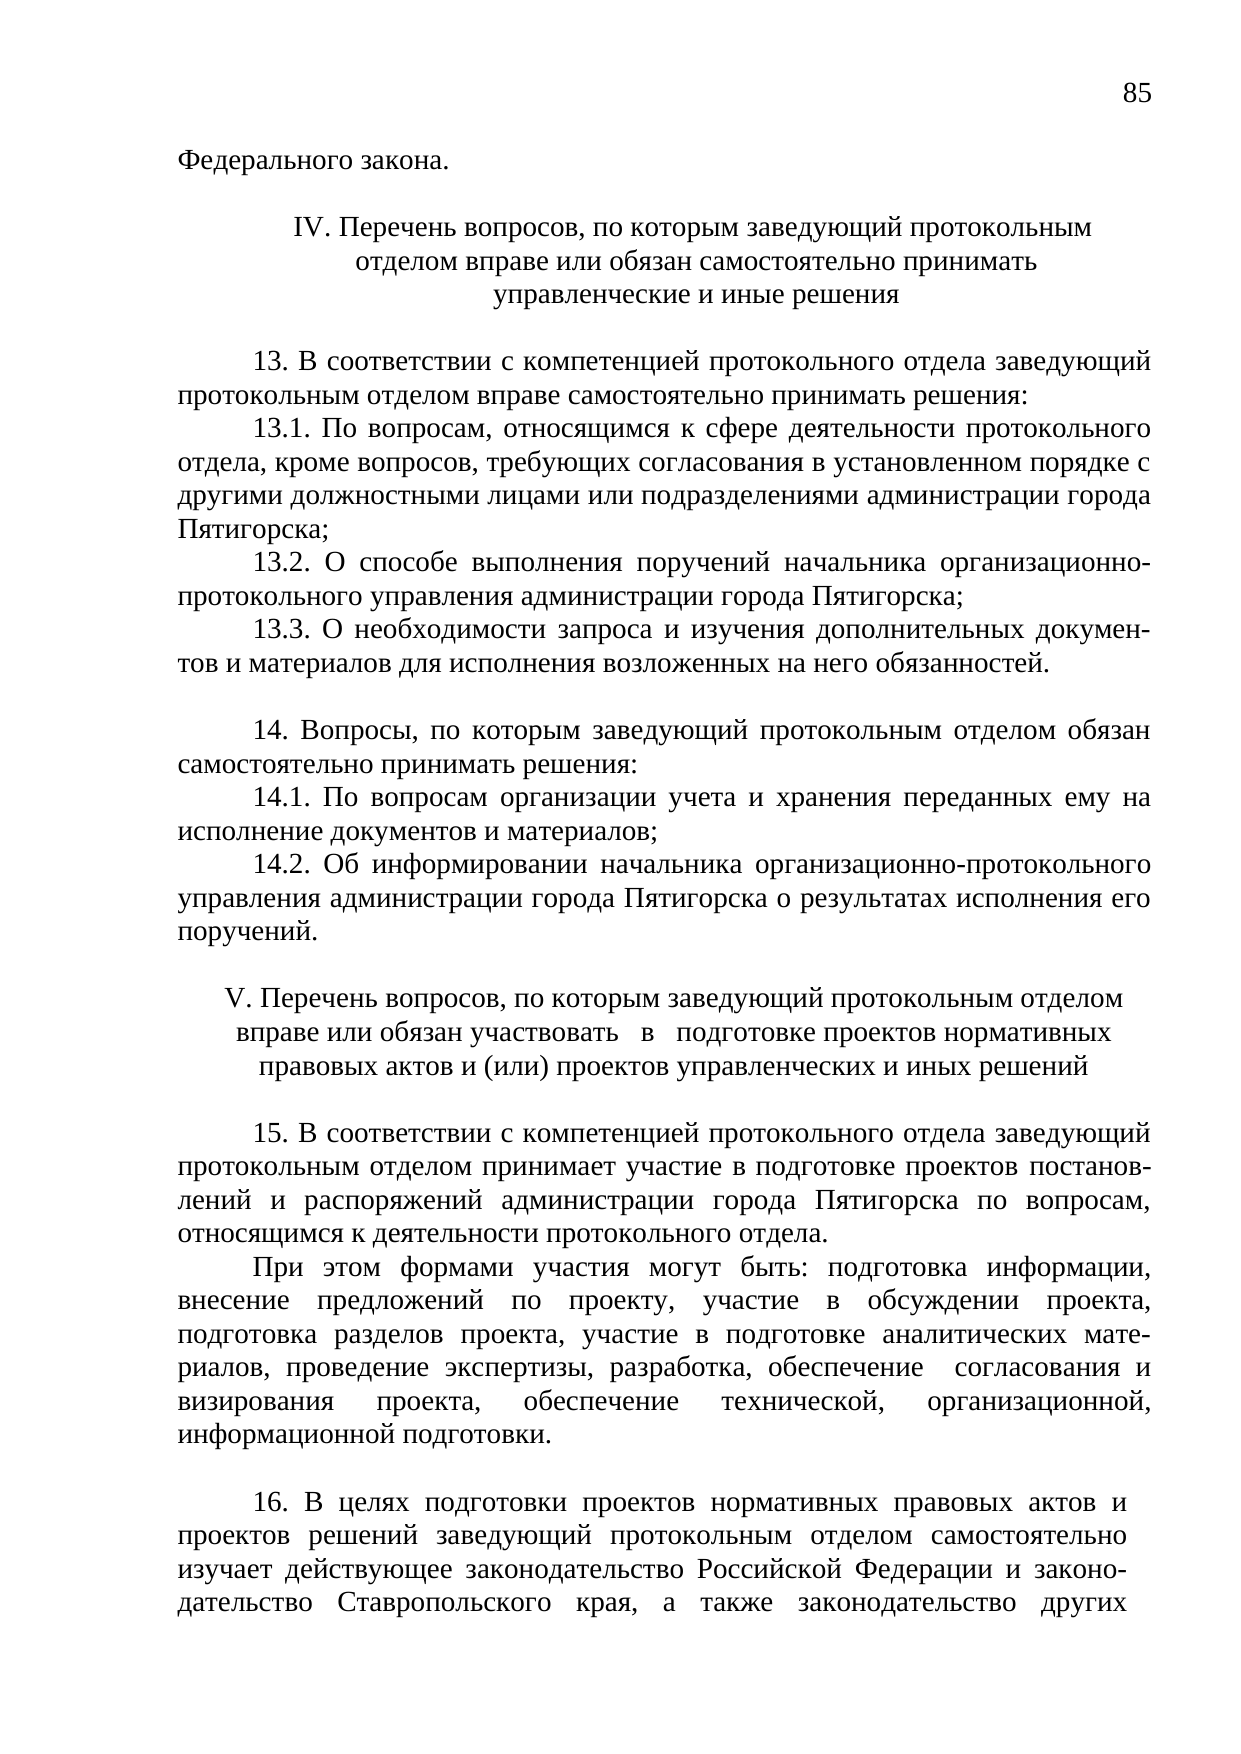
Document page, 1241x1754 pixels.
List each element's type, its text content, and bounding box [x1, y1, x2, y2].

text 15. В соответствии с компетенцией протокольного отдела заведующий протокольным отделом принимает участие в подготовке проектов постанов-лений и распоряжений администрации города Пятигорска по вопросам, относящимся к деятельности протокольного отдела. [177, 1115, 1152, 1249]
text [177, 1484, 1128, 1618]
text 14.2. Об информировании начальника организационно-протокольного управления администрации города Пятигорска о результатах исполнения его поручений. [177, 846, 1152, 947]
text 13.2. О способе выполнения поручений начальника организационно-протокольного управления администрации города Пятигорска; [177, 544, 1152, 612]
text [177, 142, 1152, 176]
text IV. Перечень вопросов, по которым заведующий протокольным [177, 209, 1152, 243]
text 13. В соответствии с компетенцией протокольного отдела заведующий протокольным отделом вправе самостоятельно принимать решения: [177, 343, 1152, 410]
text При этом формами участия могут быть: подготовка информации, внесение предложений по проекту, участие в обсуждении проекта, подготовка разделов проекта, участие в подготовке аналитических мате-риалов, проведение экспертизы, разработка, обеспечение согласования и визирования проекта, обеспечение технической, организационной, информационной подготовки. [177, 1249, 1152, 1450]
text 14. Вопросы, по которым заведующий протокольным отделом обязан самостоятельно принимать решения: [177, 712, 1152, 779]
text 13.1. По вопросам, относящимся к сфере деятельности протокольного отдела, кроме вопросов, требующих согласования в установленном порядке с другими должностными лицами или подразделениями администрации города Пятигорска; [177, 410, 1152, 544]
text отделом вправе или обязан самостоятельно принимать [177, 243, 1152, 276]
text 13.3. О необходимости запроса и изучения дополнительных докумен-тов и материалов для исполнения возложенных на него обязанностей. [177, 612, 1152, 679]
text 14.1. По вопросам организации учета и хранения переданных ему на исполнение документов и материалов; [177, 779, 1152, 846]
text управленческие и иные решения [177, 276, 1152, 310]
text V. Перечень вопросов, по которым заведующий протокольным отделом вправе или обязан участвовать в подготовке проектов нормативных правовых актов и (или) проектов управленческих и иных решений [196, 981, 1152, 1081]
